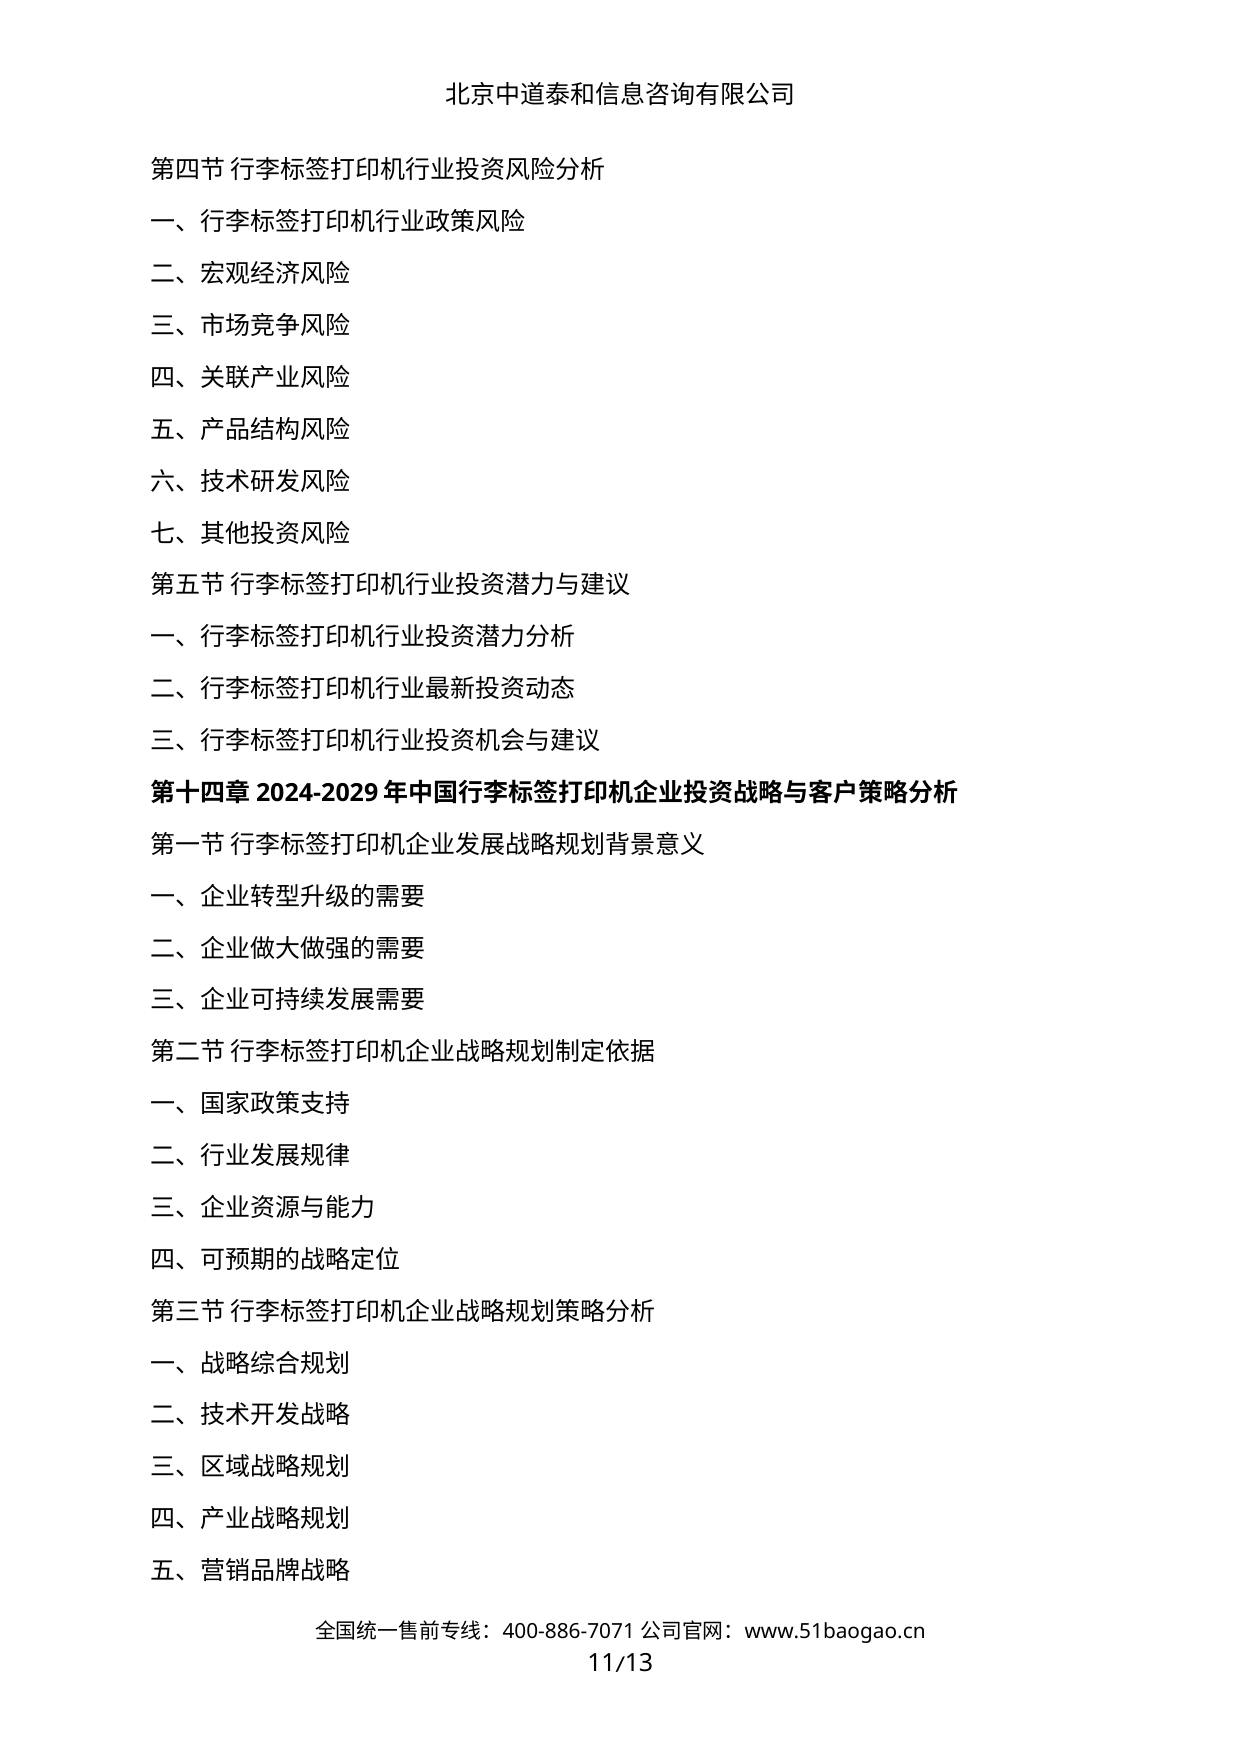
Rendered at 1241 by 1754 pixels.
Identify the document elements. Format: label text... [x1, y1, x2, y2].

text 一、行李标签打印机行业投资潜力分析 [150, 617, 1090, 653]
text 四、产业战略规划 [150, 1499, 1090, 1535]
text 四、可预期的战略定位 [150, 1239, 1090, 1276]
text 一、国家政策支持 [150, 1084, 1090, 1120]
text 五、产品结构风险 [150, 409, 1090, 446]
text 三、市场竞争风险 [150, 306, 1090, 342]
text 第十四章 2024-2029年中国行李标签打印机企业投资战略与客户策略分析 [150, 772, 1090, 809]
text 二、宏观经济风险 [150, 254, 1090, 290]
text 四、关联产业风险 [150, 357, 1090, 394]
text 一、企业转型升级的需要 [150, 876, 1090, 912]
text 六、技术研发风险 [150, 461, 1090, 497]
text 五、营销品牌战略 [150, 1551, 1090, 1587]
text 二、行业发展规律 [150, 1136, 1090, 1172]
text 三、企业资源与能力 [150, 1187, 1090, 1224]
text 二、企业做大做强的需要 [150, 928, 1090, 964]
text 第五节 行李标签打印机行业投资潜力与建议 [150, 565, 1090, 601]
text 第二节 行李标签打印机企业战略规划制定依据 [150, 1032, 1090, 1068]
text 一、战略综合规划 [150, 1343, 1090, 1379]
text 第一节 行李标签打印机企业发展战略规划背景意义 [150, 824, 1090, 861]
text 三、区域战略规划 [150, 1447, 1090, 1483]
text 第三节 行李标签打印机企业战略规划策略分析 [150, 1291, 1090, 1327]
text 三、行李标签打印机行业投资机会与建议 [150, 721, 1090, 757]
text 第四节 行李标签打印机行业投资风险分析 [150, 150, 1090, 186]
text 二、行李标签打印机行业最新投资动态 [150, 669, 1090, 705]
text 二、技术开发战略 [150, 1395, 1090, 1431]
text 七、其他投资风险 [150, 513, 1090, 549]
text 三、企业可持续发展需要 [150, 980, 1090, 1016]
text 一、行李标签打印机行业政策风险 [150, 202, 1090, 238]
